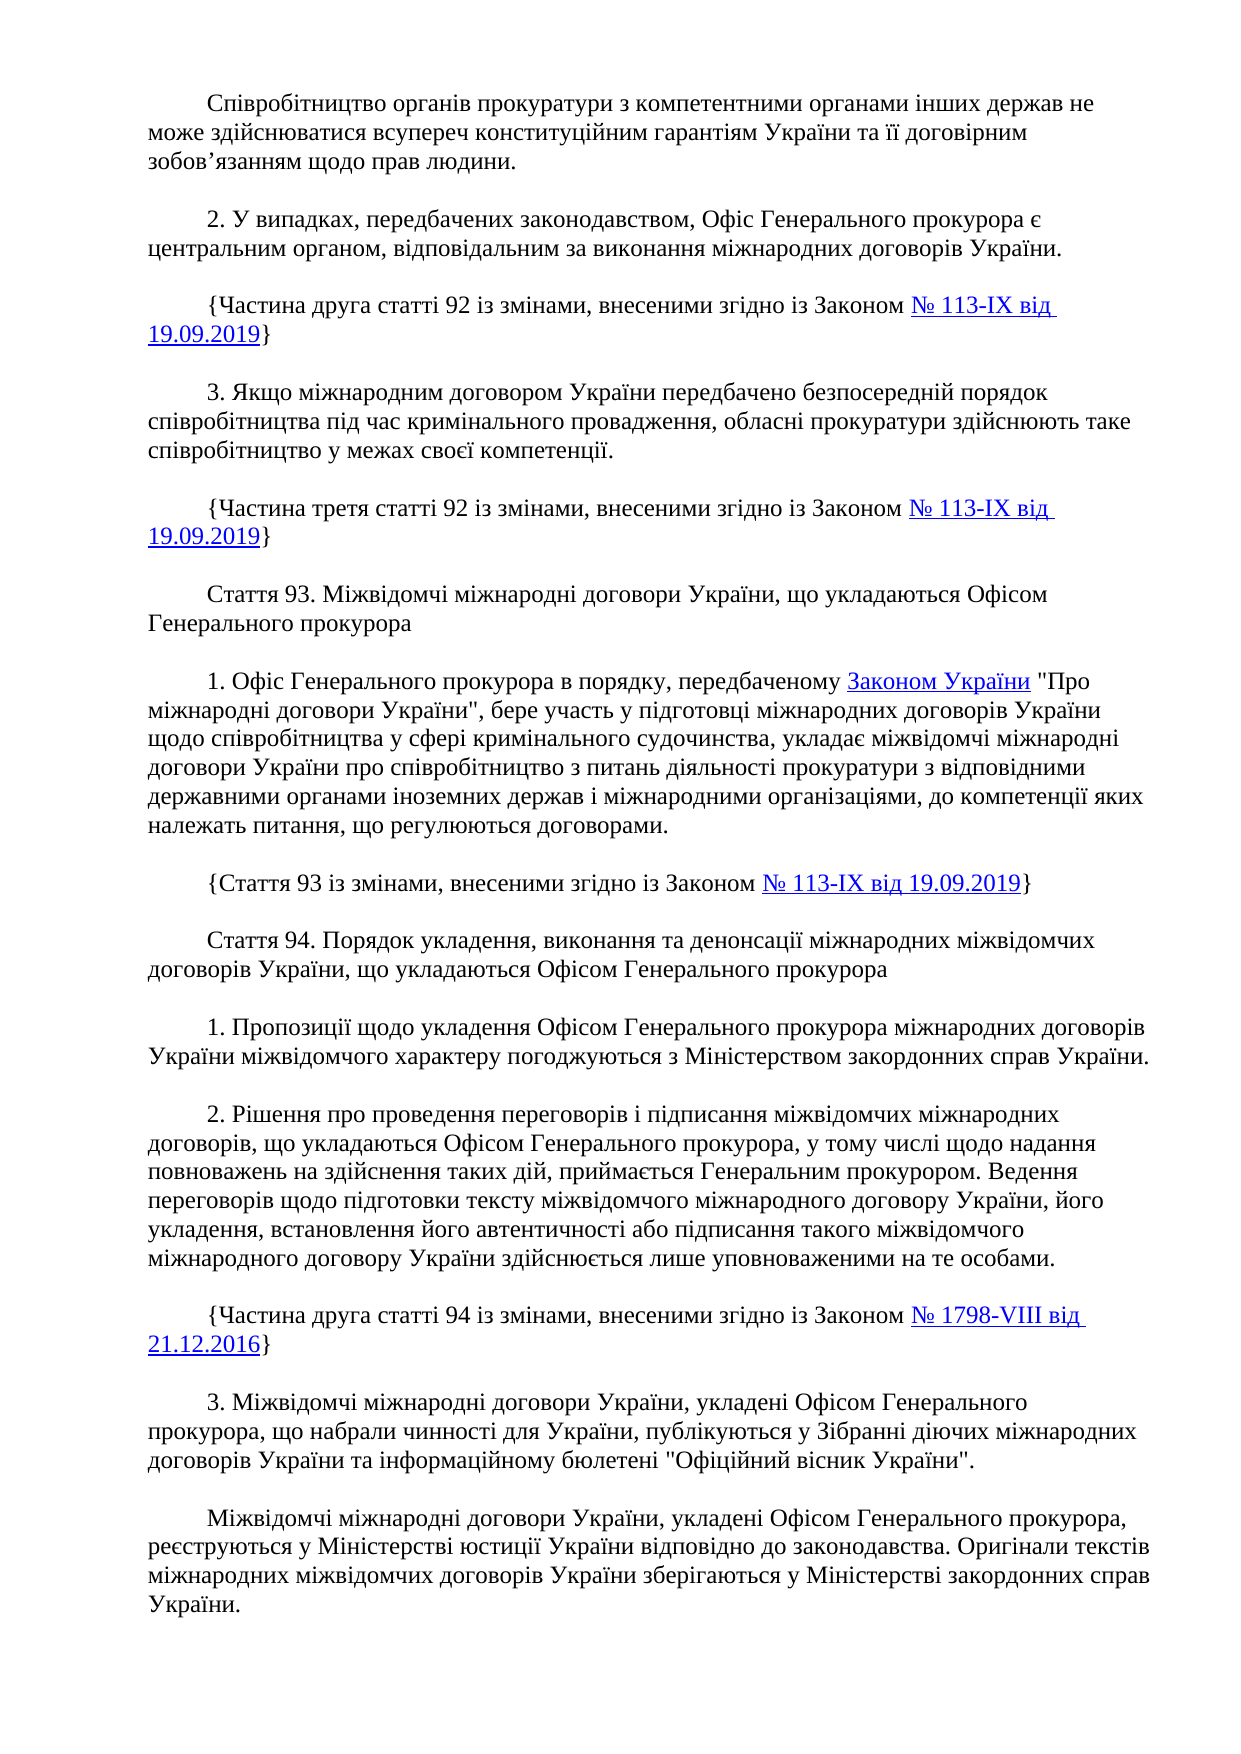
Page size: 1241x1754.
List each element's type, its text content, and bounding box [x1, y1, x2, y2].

text {Частина друга статті 92 із змінами, внесеними згідно із Законом № 113-IX від 19.09.2019} [148, 291, 1152, 348]
text 2. Рішення про проведення переговорів і підписання міжвідомчих міжнародних договорів, що укладаються Офісом Генерального прокурора, у тому числі щодо надання повноважень на здійснення таких дій, приймається Генеральним прокурором. Ведення переговорів щодо підготовки тексту міжвідомчого міжнародного договору України, його укладення, встановлення його автентичності або підписання такого міжвідомчого міжнародного договору України здійснюється лише уповноваженими на те особами. [148, 1099, 1152, 1271]
text {Частина друга статті 94 із змінами, внесеними згідно із Законом № 1798-VIII від 21.12.2016} [148, 1301, 1152, 1358]
text 1. Офіс Генерального прокурора в порядку, передбаченому Законом України "Про міжнародні договори України", бере участь у підготовці міжнародних договорів України щодо співробітництва у сфері кримінального судочинства, укладає міжвідомчі міжнародні договори України про співробітництво з питань діяльності прокуратури з відповідними державними органами іноземних держав і міжнародними організаціями, до компетенції яких належать питання, що регулюються договорами. [148, 666, 1152, 838]
text {Стаття 93 із змінами, внесеними згідно із Законом № 113-IX від 19.09.2019} [148, 868, 1152, 896]
text 3. Якщо міжнародним договором України передбачено безпосередній порядок співробітництва під час кримінального провадження, обласні прокуратури здійснюють таке співробітництво у межах своєї компетенції. [148, 377, 1152, 463]
text 3. Міжвідомчі міжнародні договори України, укладені Офісом Генерального прокурора, що набрали чинності для України, публікуються у Зібранні діючих міжнародних договорів України та інформаційному бюлетені "Офіційний вісник України". [148, 1387, 1152, 1473]
text Стаття 93. Міжвідомчі міжнародні договори України, що укладаються Офісом Генерального прокурора [148, 579, 1152, 637]
text Співробітництво органів прокуратури з компетентними органами інших держав не може здійснюватися всупереч конституційним гарантіям України та її договірним зобов’язанням щодо прав людини. [148, 88, 1152, 175]
text Міжвідомчі міжнародні договори України, укладені Офісом Генерального прокурора, реєструються у Міністерстві юстиції України відповідно до законодавства. Оригінали текстів міжнародних міжвідомчих договорів України зберігаються у Міністерстві закордонних справ України. [148, 1503, 1152, 1618]
text Стаття 94. Порядок укладення, виконання та денонсації міжнародних міжвідомчих договорів України, що укладаються Офісом Генерального прокурора [148, 926, 1152, 983]
text 2. У випадках, передбачених законодавством, Офіс Генерального прокурора є центральним органом, відповідальним за виконання міжнародних договорів України. [148, 204, 1152, 261]
text {Частина третя статті 92 із змінами, внесеними згідно із Законом № 113-IX від 19.09.2019} [148, 493, 1152, 550]
text 1. Пропозиції щодо укладення Офісом Генерального прокурора міжнародних договорів України міжвідомчого характеру погоджуються з Міністерством закордонних справ України. [148, 1012, 1152, 1070]
